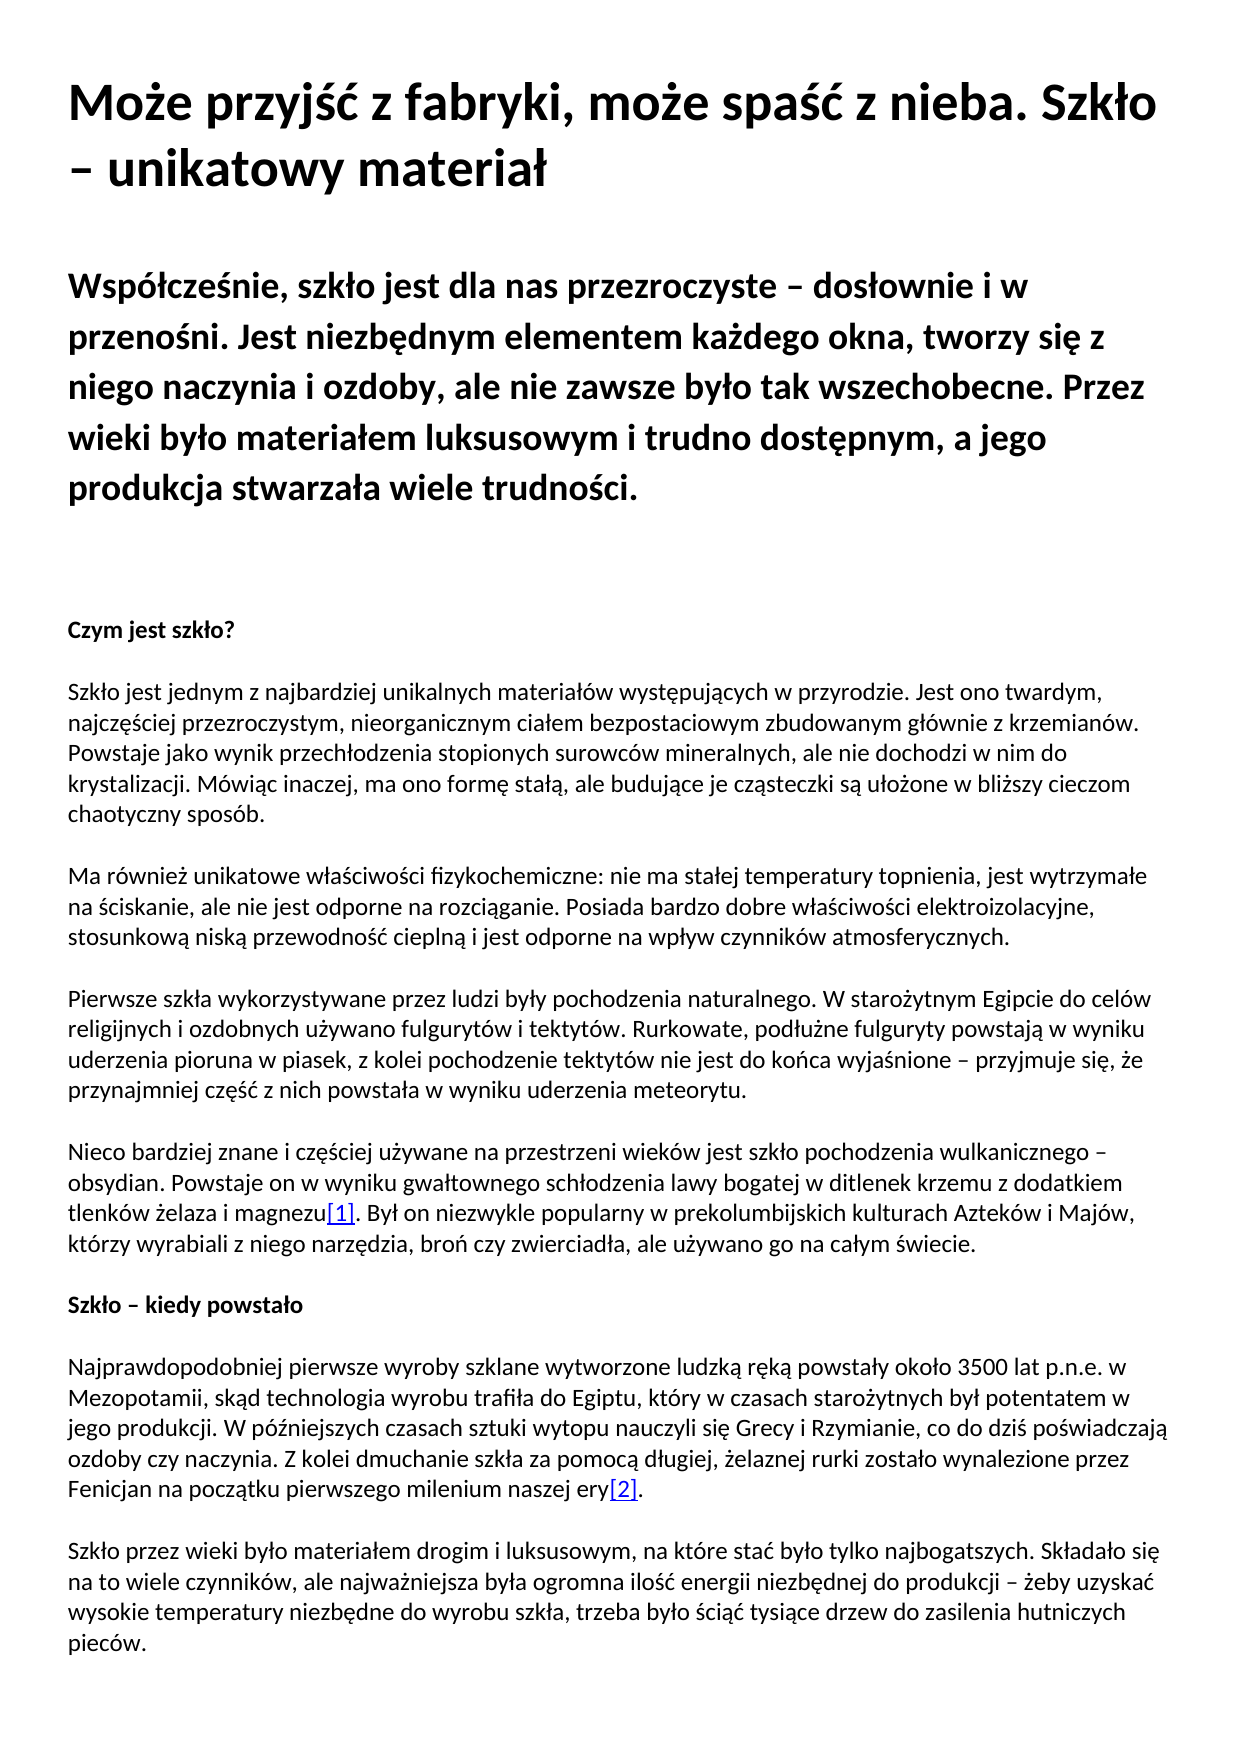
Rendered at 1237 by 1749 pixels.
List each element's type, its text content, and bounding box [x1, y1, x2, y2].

text Szkło jest jednym z najbardziej unikalnych materiałów występujących w przyrodzie. Jest ono twardym, najczęściej przezroczystym, nieorganicznym ciałem bezpostaciowym zbudowanym głównie z krzemianów. Powstaje jako wynik przechłodzenia stopionych surowców mineralnych, ale nie dochodzi w nim do krystalizacji. Mówiąc inaczej, ma ono formę stałą, ale budujące je cząsteczki są ułożone w bliższy cieczom chaotyczny sposób. [68, 676, 1169, 829]
text Nieco bardziej znane i częściej używane na przestrzeni wieków jest szkło pochodzenia wulkanicznego – obsydian. Powstaje on w wyniku gwałtownego schłodzenia lawy bogatej w ditlenek krzemu z dodatkiem tlenków żelaza i magnezu[1]. Był on niezwykle popularny w prekolumbijskich kulturach Azteków i Majów, którzy wyrabiali z niego narzędzia, broń czy zwierciadła, ale używano go na całym świecie. [68, 1136, 1169, 1258]
text Szkło – kiedy powstało [68, 1290, 1169, 1320]
text Czym jest szkło? [68, 614, 1169, 645]
text Współcześnie, szkło jest dla nas przezroczyste – dosłownie i w przenośni. Jest niezbędnym elementem każdego okna, tworzy się z niego naczynia i ozdoby, ale nie zawsze było tak wszechobecne. Przez wieki było materiałem luksusowym i trudno dostępnym, a jego produkcja stwarzała wiele trudności. [68, 262, 1169, 510]
text Najprawdopodobniej pierwsze wyroby szklane wytworzone ludzką ręką powstały około 3500 lat p.n.e. w Mezopotamii, skąd technologia wyrobu trafiła do Egiptu, który w czasach starożytnych był potentatem w jego produkcji. W późniejszych czasach sztuki wytopu nauczyli się Grecy i Rzymianie, co do dziś poświadczają ozdoby czy naczynia. Z kolei dmuchanie szkła za pomocą długiej, żelaznej rurki zostało wynalezione przez Fenicjan na początku pierwszego milenium naszej ery[2]. [68, 1351, 1169, 1504]
text Szkło przez wieki było materiałem drogim i luksusowym, na które stać było tylko najbogatszych. Składało się na to wiele czynników, ale najważniejsza była ogromna ilość energii niezbędnej do produkcji – żeby uzyskać wysokie temperatury niezbędne do wyrobu szkła, trzeba było ściąć tysiące drzew do zasilenia hutniczych pieców. [68, 1535, 1169, 1657]
text Może przyjść z fabryki, może spaść z nieba. Szkło – unikatowy materiał [68, 68, 1169, 200]
text Ma również unikatowe właściwości fizykochemiczne: nie ma stałej temperatury topnienia, jest wytrzymałe na ściskanie, ale nie jest odporne na rozciąganie. Posiada bardzo dobre właściwości elektroizolacyjne, stosunkową niską przewodność cieplną i jest odporne na wpływ czynników atmosferycznych. [68, 860, 1169, 952]
text Pierwsze szkła wykorzystywane przez ludzi były pochodzenia naturalnego. W starożytnym Egipcie do celów religijnych i ozdobnych używano fulgurytów i tektytów. Rurkowate, podłużne fulguryty powstają w wyniku uderzenia pioruna w piasek, z kolei pochodzenie tektytów nie jest do końca wyjaśnione – przyjmuje się, że przynajmniej część z nich powstała w wyniku uderzenia meteorytu. [68, 983, 1169, 1105]
